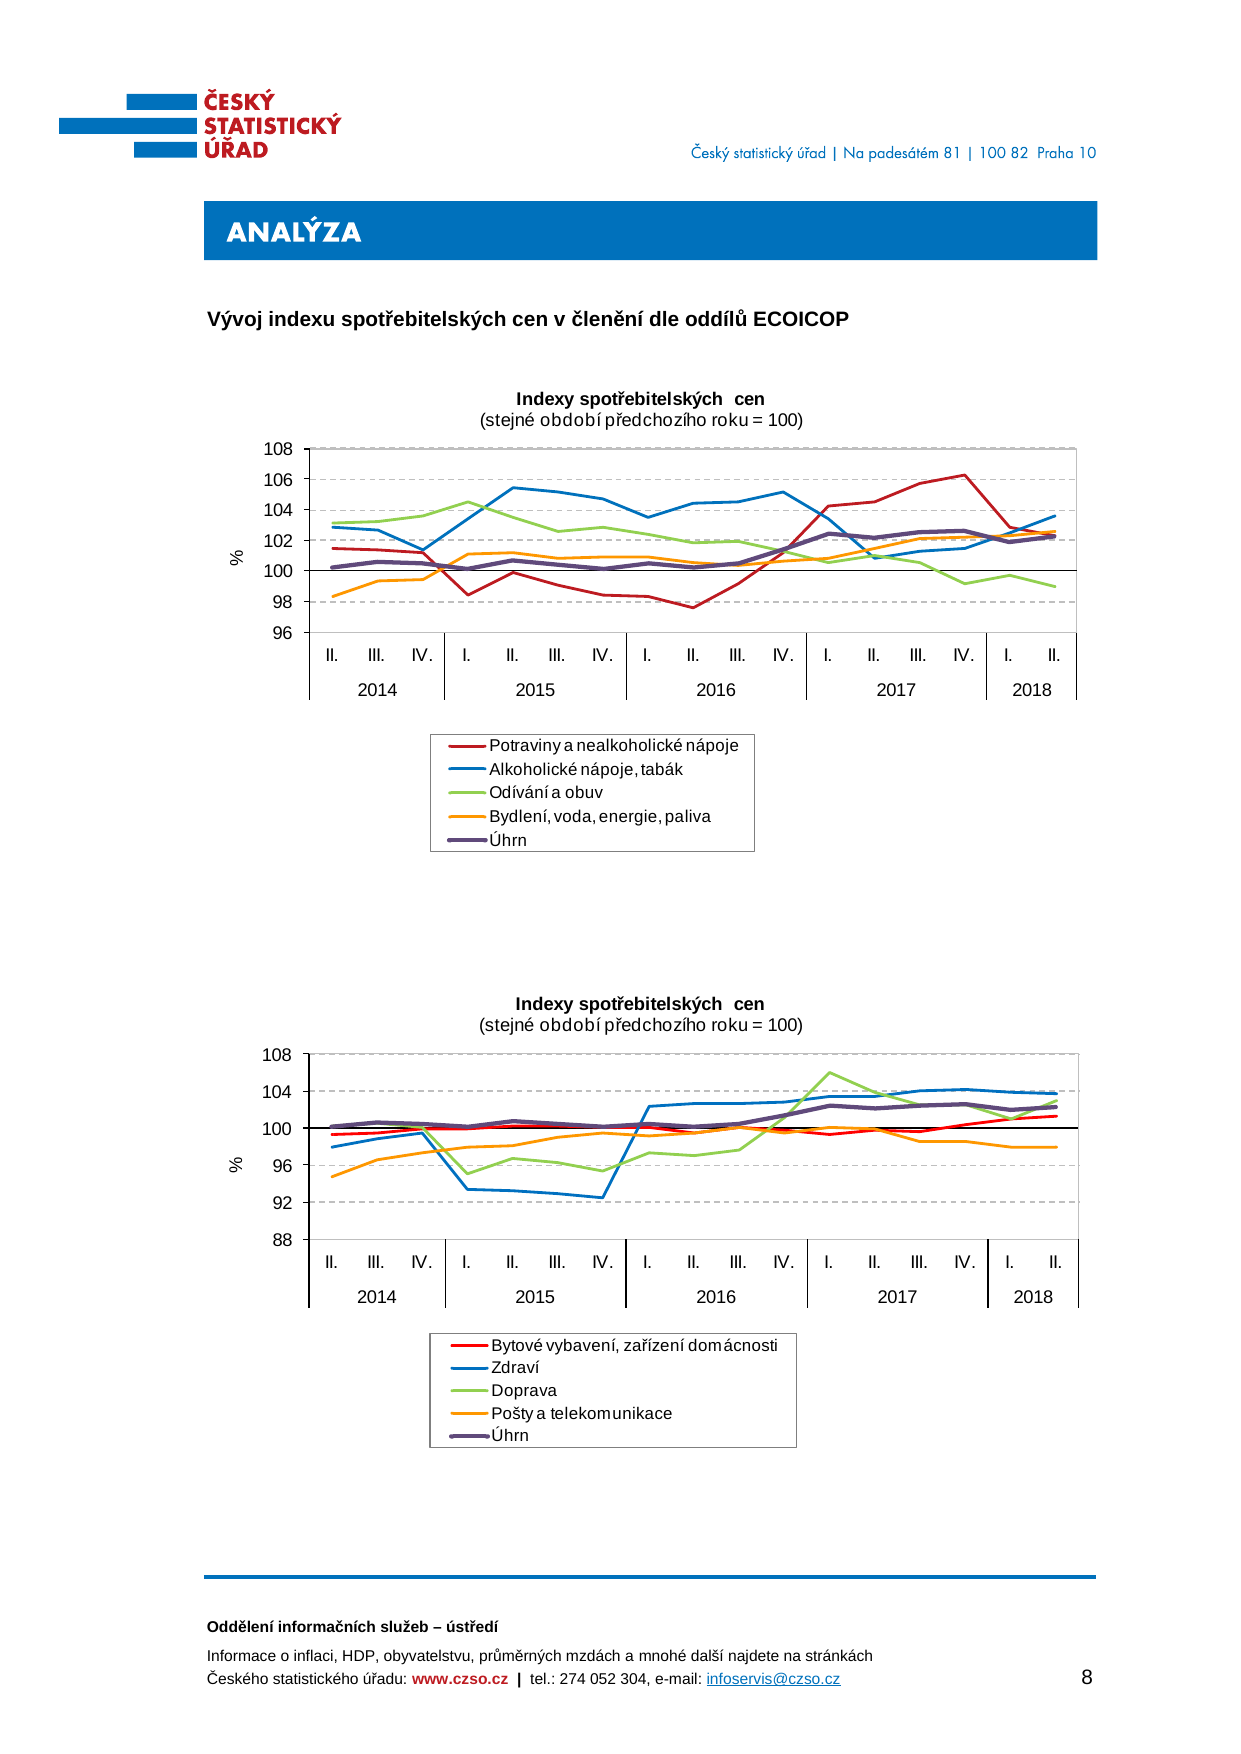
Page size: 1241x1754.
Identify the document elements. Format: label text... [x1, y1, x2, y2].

text Vývoj indexu spotřebitelských cen v členění dle oddílů ECOICOP [207, 307, 1092, 331]
